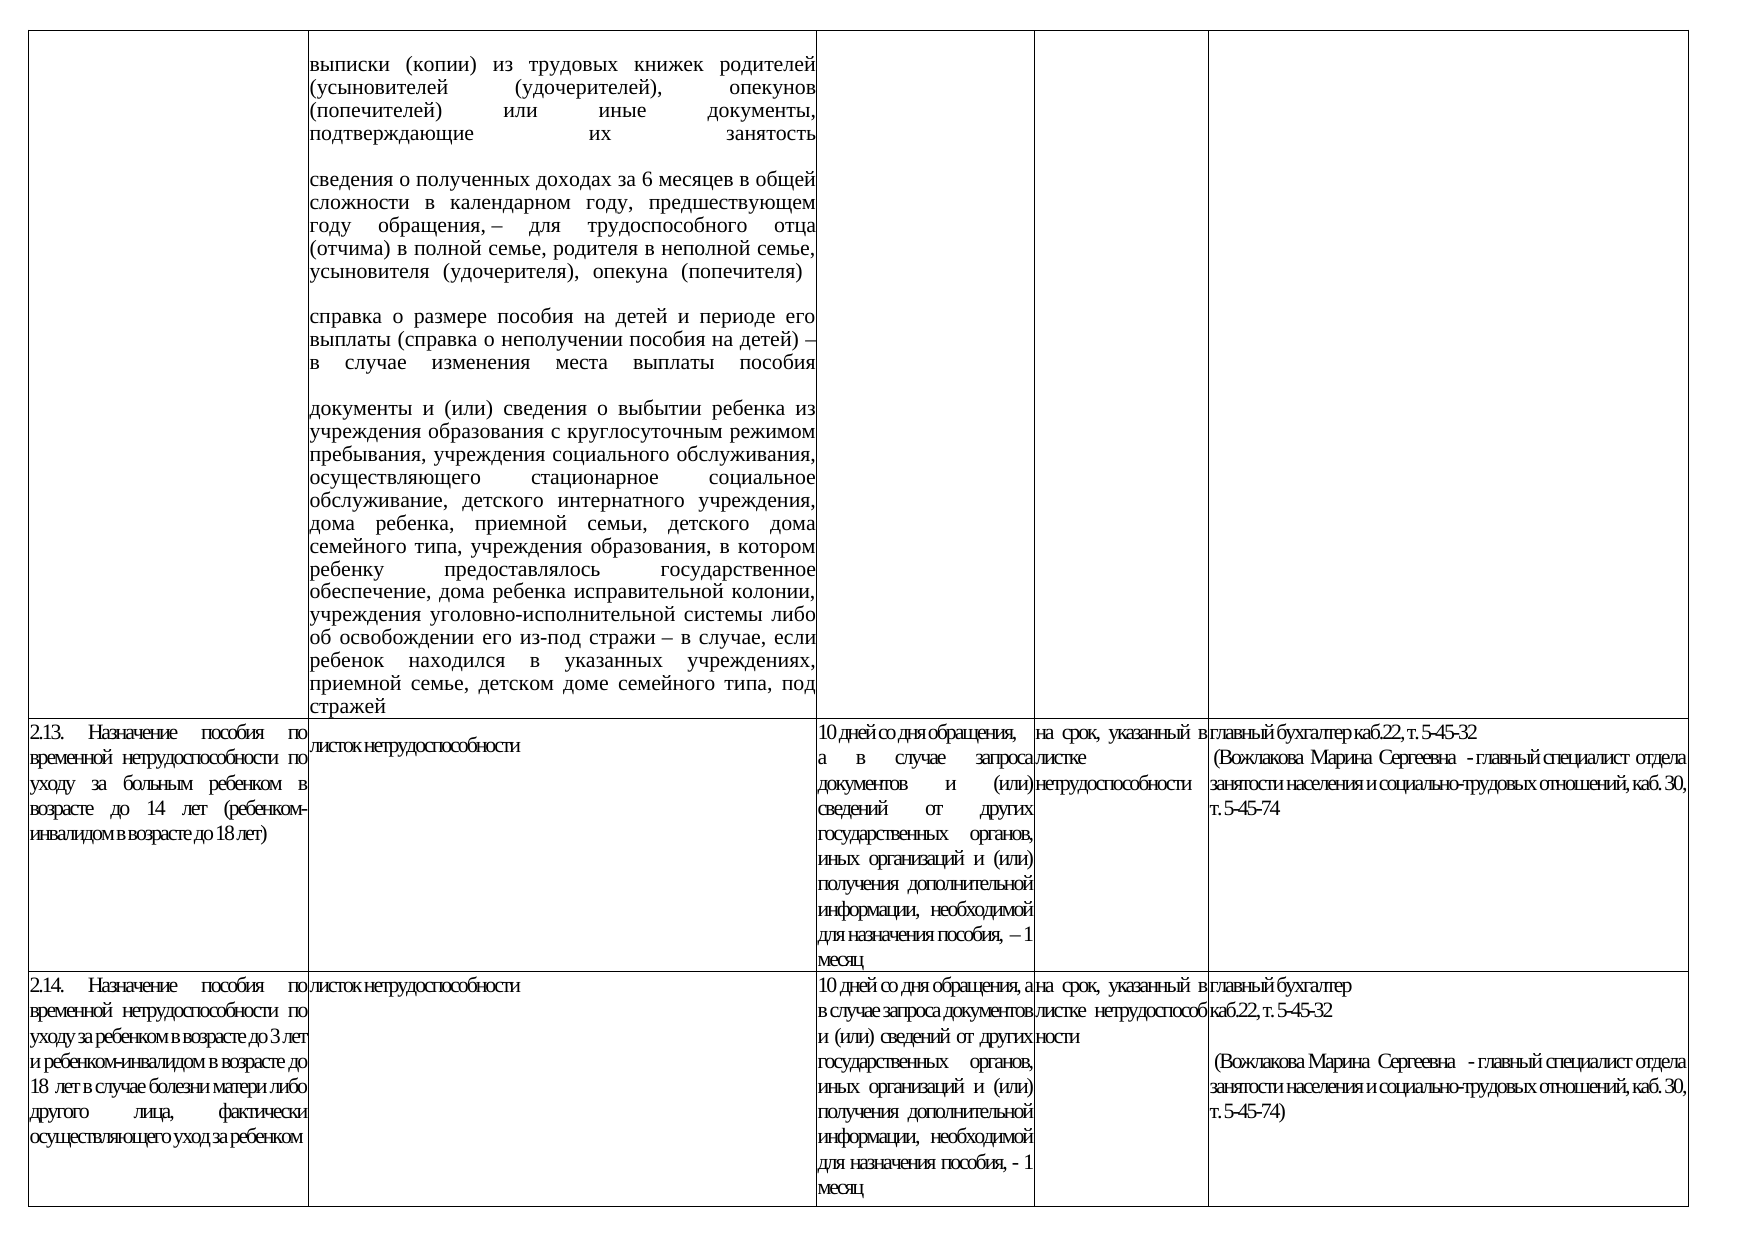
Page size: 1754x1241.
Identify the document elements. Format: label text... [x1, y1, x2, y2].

table_cell 2.13. Назначение пособия по временной нетрудоспособности по уходу за больным ребенком в возрасте до 14 лет (ребенком-инвалидом в возрасте до 18 лет) [29, 719, 308, 971]
table_cell 10 дней со дня обращения, а в случае запроса документов и (или) сведений от других государственных органов, иных организаций и (или) получения дополнительной информации, необходимой для назначения пособия, – 1 месяц [817, 719, 1034, 971]
table_cell главный бухгалтер каб.22, т. 5-45-32 (Вожлакова Марина Сергеевна - главный специалист отдела занятости населения и социально-трудовых отношений, каб. 30, т. 5-45-74) [1209, 972, 1688, 1206]
table_cell 2.14. Назначение пособия по временной нетрудоспособности по уходу за ребенком в возрасте до 3 лет и ребенком-инвалидом в возрасте до 18 лет в случае болезни матери либо другого лица, фактически осуществляющего уход за ребенком [29, 972, 308, 1206]
table_cell на срок, указанный в листке нетрудоспособности [1035, 719, 1208, 971]
table_cell листок нетрудоспособности [309, 972, 816, 1206]
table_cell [817, 31, 1034, 718]
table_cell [309, 31, 816, 718]
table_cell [1035, 31, 1208, 718]
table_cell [29, 31, 308, 718]
table_cell на срок, указанный в листке нетрудоспособ ности [1035, 972, 1208, 1206]
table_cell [1209, 31, 1688, 718]
table_cell листок нетрудоспособности [309, 719, 816, 971]
table_cell 10 дней со дня обращения, а в случае запроса документов и (или) сведений от других государственных органов, иных организаций и (или) получения дополнительной информации, необходимой для назначения пособия, - 1 месяц [817, 972, 1034, 1206]
table_cell главный бухгалтер каб.22, т. 5-45-32 (Вожлакова Марина Сергеевна - главный специалист отдела занятости населения и социально-трудовых отношений, каб. 30, т. 5-45-74 [1209, 719, 1688, 971]
